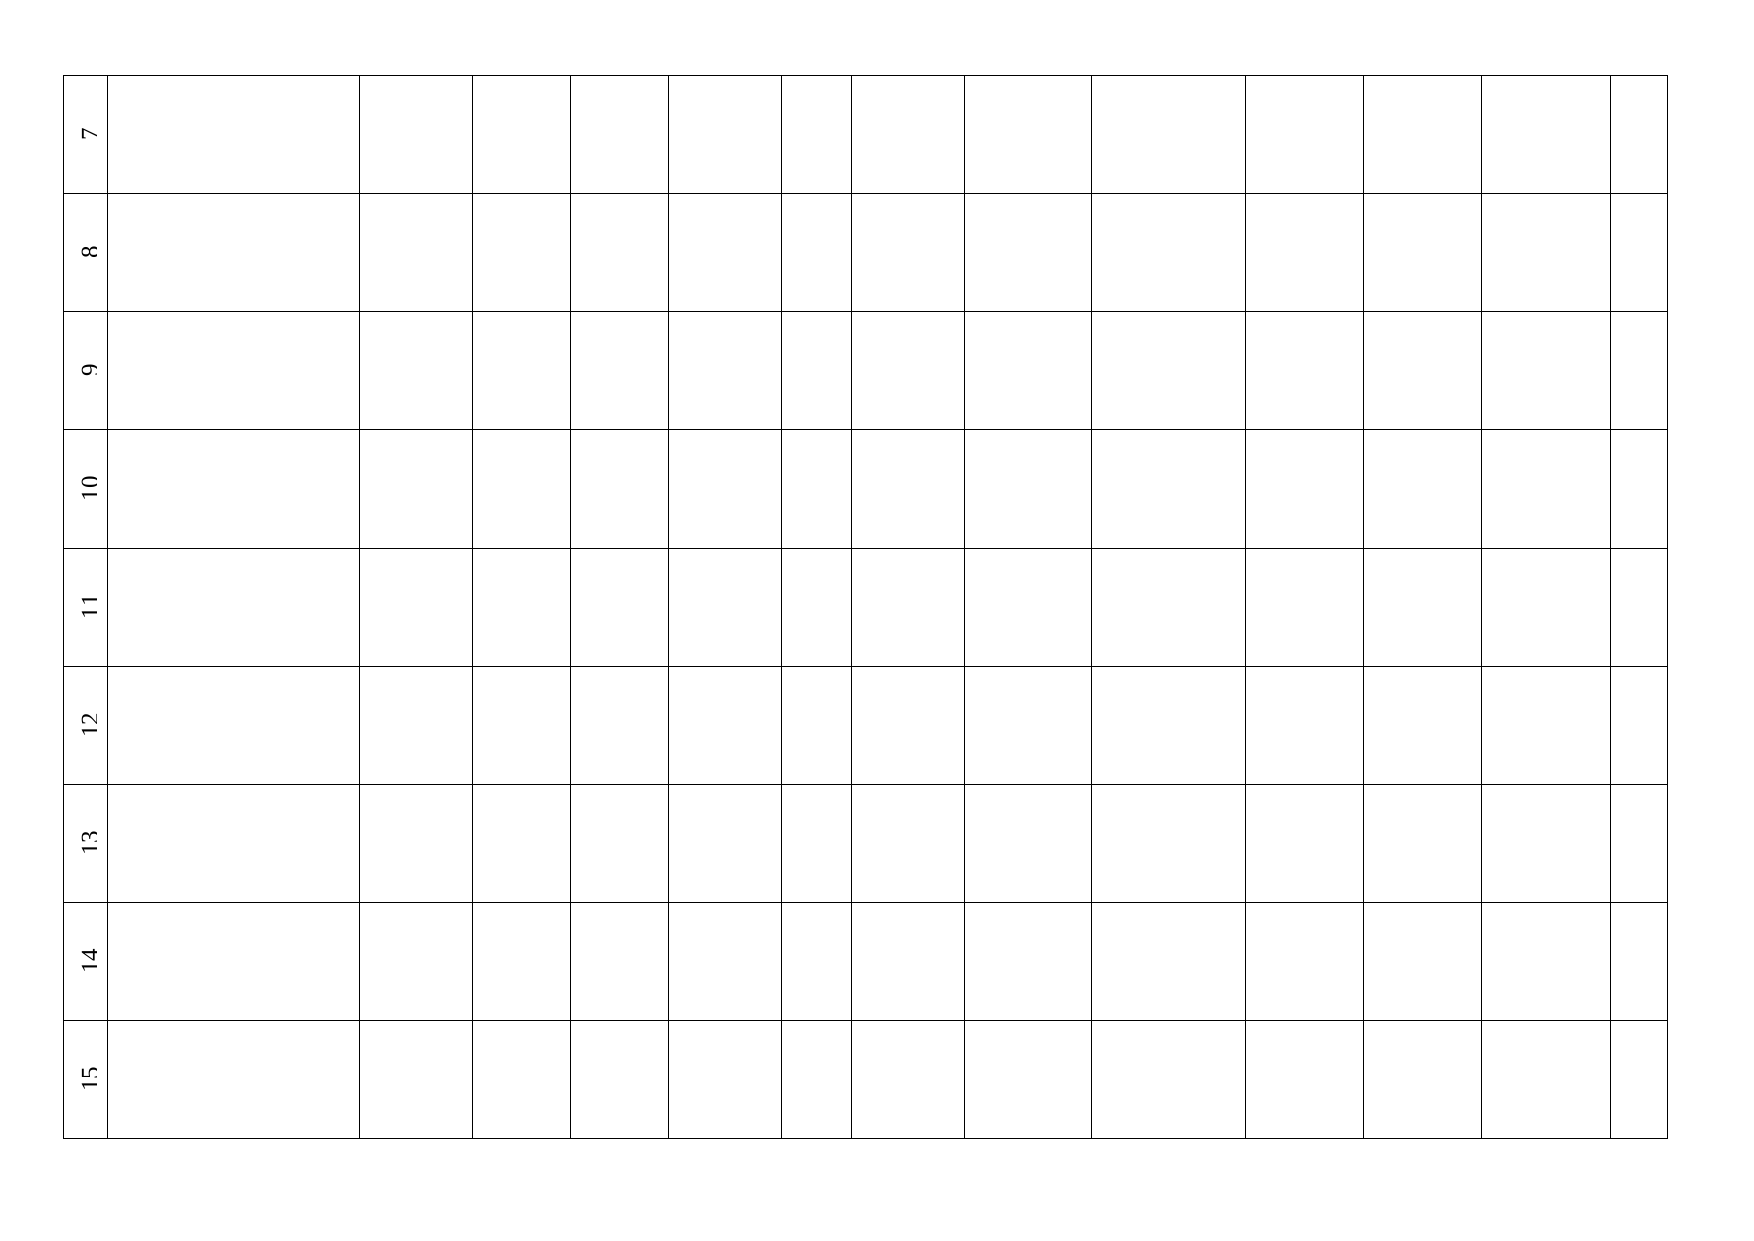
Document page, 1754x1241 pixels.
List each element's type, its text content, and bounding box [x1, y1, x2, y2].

table_cell [1364, 785, 1481, 902]
table_cell [1246, 667, 1363, 784]
table_cell [473, 1021, 570, 1138]
table_cell [965, 667, 1091, 784]
table_cell [571, 1021, 668, 1138]
table_cell [782, 903, 851, 1020]
table_cell [965, 194, 1091, 311]
table_cell [473, 903, 570, 1020]
table_cell [852, 430, 964, 547]
table_cell [965, 549, 1091, 666]
table_cell [782, 549, 851, 666]
table_cell [965, 1021, 1091, 1138]
table_cell [852, 903, 964, 1020]
table_cell [852, 667, 964, 784]
table_cell 9 [64, 312, 107, 429]
table_cell [782, 430, 851, 547]
table_cell [1364, 1021, 1481, 1138]
table_cell [473, 785, 570, 902]
table_cell [1611, 785, 1667, 902]
table_cell [1611, 194, 1667, 311]
table_cell [1246, 549, 1363, 666]
table_cell [108, 312, 359, 429]
table_cell [108, 549, 359, 666]
table_cell [1092, 430, 1245, 547]
table_cell [473, 312, 570, 429]
table_cell [1611, 1021, 1667, 1138]
table_cell [965, 903, 1091, 1020]
table_cell [965, 76, 1091, 193]
table_cell [1482, 194, 1610, 311]
table_cell [571, 667, 668, 784]
table_cell [108, 1021, 359, 1138]
table_cell [571, 785, 668, 902]
table_cell [1482, 430, 1610, 547]
table_cell 8 [64, 194, 107, 311]
table_cell [360, 785, 472, 902]
table_cell [1092, 903, 1245, 1020]
table_cell [1246, 1021, 1363, 1138]
table_cell [965, 430, 1091, 547]
table_cell [1364, 312, 1481, 429]
table_cell [1364, 549, 1481, 666]
table_cell [1092, 312, 1245, 429]
table_cell [965, 312, 1091, 429]
table_cell [852, 549, 964, 666]
table_cell 14 [64, 903, 107, 1020]
table_cell [571, 430, 668, 547]
table_cell [1482, 76, 1610, 193]
table_cell [669, 1021, 781, 1138]
table_cell [1611, 430, 1667, 547]
table_cell [360, 76, 472, 193]
table_cell [571, 76, 668, 193]
table_cell [1611, 667, 1667, 784]
table_cell [1246, 903, 1363, 1020]
table_cell [669, 549, 781, 666]
table_cell [1611, 312, 1667, 429]
table_cell [571, 312, 668, 429]
table_cell 12 [64, 667, 107, 784]
table_cell [571, 903, 668, 1020]
table_cell [669, 76, 781, 193]
table_cell [1246, 430, 1363, 547]
table_cell [1092, 194, 1245, 311]
table_cell [1364, 903, 1481, 1020]
table_cell [669, 785, 781, 902]
table_cell [1482, 549, 1610, 666]
table_cell [108, 903, 359, 1020]
table_cell [571, 549, 668, 666]
table_cell [108, 667, 359, 784]
table_cell [1246, 76, 1363, 193]
table_cell [782, 312, 851, 429]
table_cell [108, 76, 359, 193]
table_cell [782, 194, 851, 311]
table_cell 15 [64, 1021, 107, 1138]
table_cell [108, 430, 359, 547]
table_cell [852, 76, 964, 193]
table_cell [360, 430, 472, 547]
table_cell 10 [64, 430, 107, 547]
table_cell [473, 76, 570, 193]
table_cell [669, 903, 781, 1020]
table_cell [1482, 785, 1610, 902]
table_cell [669, 194, 781, 311]
table_cell [1092, 785, 1245, 902]
table_cell [782, 667, 851, 784]
table_cell [473, 430, 570, 547]
table_cell [852, 312, 964, 429]
table_cell [852, 1021, 964, 1138]
table_cell [852, 785, 964, 902]
table_cell [782, 785, 851, 902]
table_cell [360, 194, 472, 311]
table_cell [669, 667, 781, 784]
table_cell [473, 194, 570, 311]
table_cell [669, 312, 781, 429]
table_cell [108, 194, 359, 311]
table_cell 13 [64, 785, 107, 902]
table_cell [1482, 903, 1610, 1020]
table_cell [782, 76, 851, 193]
table_cell [1246, 312, 1363, 429]
table_cell [1246, 785, 1363, 902]
table_cell [1092, 76, 1245, 193]
table_cell [1092, 1021, 1245, 1138]
table_cell 7 [64, 76, 107, 193]
table_cell [360, 667, 472, 784]
table_cell [1482, 667, 1610, 784]
table_cell [1092, 549, 1245, 666]
table_cell [473, 667, 570, 784]
table_cell [360, 1021, 472, 1138]
table_cell [473, 549, 570, 666]
table_cell [1246, 194, 1363, 311]
table_cell [1092, 667, 1245, 784]
table_cell [965, 785, 1091, 902]
table_cell [360, 549, 472, 666]
table_cell [1482, 1021, 1610, 1138]
table_cell [669, 430, 781, 547]
table_cell [1611, 549, 1667, 666]
table_cell [360, 903, 472, 1020]
table_cell [1364, 430, 1481, 547]
table_cell [108, 785, 359, 902]
table_cell [1364, 76, 1481, 193]
table_cell [1364, 194, 1481, 311]
table_cell [852, 194, 964, 311]
table_cell [1482, 312, 1610, 429]
table_cell [1611, 903, 1667, 1020]
table_cell [782, 1021, 851, 1138]
table_cell [571, 194, 668, 311]
table_cell 11 [64, 549, 107, 666]
table_cell [360, 312, 472, 429]
table_cell [1611, 76, 1667, 193]
table_cell [1364, 667, 1481, 784]
